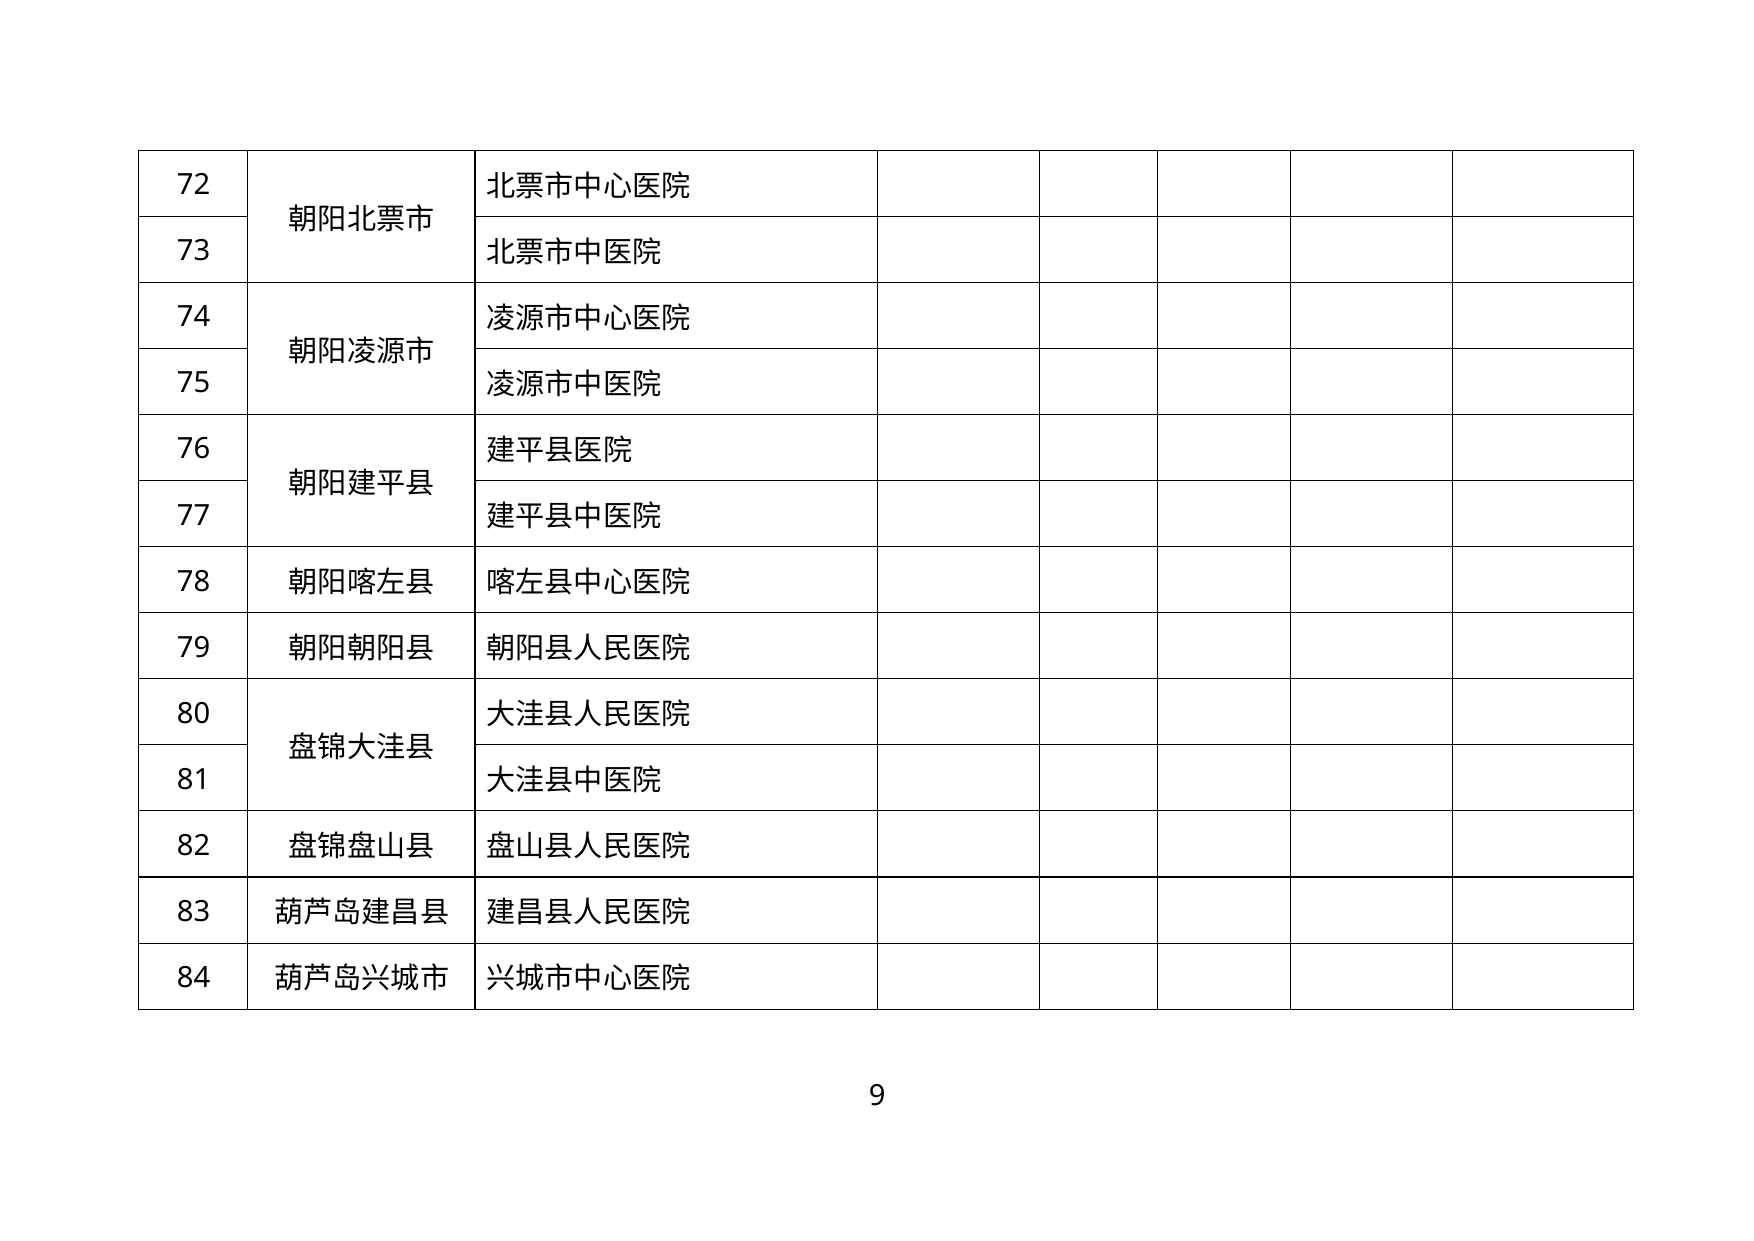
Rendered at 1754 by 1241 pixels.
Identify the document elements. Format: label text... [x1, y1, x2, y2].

table_cell 建昌县人民医院 [476, 878, 877, 942]
table_cell 大洼县人民医院 [476, 679, 877, 744]
table_cell [1291, 283, 1452, 348]
table_cell [878, 217, 1039, 282]
table_cell [1040, 547, 1157, 612]
table_cell [1291, 349, 1452, 414]
table_cell 朝阳北票市 [248, 151, 474, 282]
table_cell [1453, 811, 1633, 876]
table_cell 78 [139, 547, 247, 612]
table_cell [1291, 745, 1452, 810]
table_cell [1040, 481, 1157, 546]
table_cell [1453, 613, 1633, 678]
table_cell [1291, 613, 1452, 678]
table_cell [1158, 349, 1290, 414]
table_cell [1453, 679, 1633, 744]
table_cell 75 [139, 349, 247, 414]
table_cell [1040, 811, 1157, 876]
table_cell 盘锦大洼县 [248, 679, 474, 810]
table_cell [1040, 878, 1157, 942]
table_cell 盘山县人民医院 [476, 811, 877, 876]
table_cell [1158, 415, 1290, 480]
table_cell 80 [139, 679, 247, 744]
table_cell [1291, 415, 1452, 480]
table_cell [1158, 745, 1290, 810]
table_cell 北票市中心医院 [476, 151, 877, 216]
table_cell [1291, 679, 1452, 744]
table_cell [878, 944, 1039, 1008]
table_cell 朝阳县人民医院 [476, 613, 877, 678]
table_cell 79 [139, 613, 247, 678]
table_cell 葫芦岛建昌县 [248, 878, 474, 942]
table_cell [878, 613, 1039, 678]
table_cell [1040, 151, 1157, 216]
table_cell [1158, 217, 1290, 282]
table_cell [1040, 679, 1157, 744]
table_cell 大洼县中医院 [476, 745, 877, 810]
table_cell [1453, 415, 1633, 480]
table_cell [1040, 415, 1157, 480]
table_cell [1158, 811, 1290, 876]
table_cell [1453, 547, 1633, 612]
table_cell 盘锦盘山县 [248, 811, 474, 876]
table_cell [1158, 481, 1290, 546]
table_cell 葫芦岛兴城市 [248, 944, 474, 1008]
table_cell [1158, 283, 1290, 348]
table_cell [878, 283, 1039, 348]
table_cell 凌源市中心医院 [476, 283, 877, 348]
table_cell [1040, 283, 1157, 348]
table_cell 喀左县中心医院 [476, 547, 877, 612]
table_cell 兴城市中心医院 [476, 944, 877, 1008]
table_cell 建平县医院 [476, 415, 877, 480]
table_cell [1291, 547, 1452, 612]
table_cell [1453, 944, 1633, 1008]
table_cell [878, 811, 1039, 876]
table_cell 84 [139, 944, 247, 1008]
table_cell [1291, 151, 1452, 216]
table_cell 82 [139, 811, 247, 876]
table_cell 74 [139, 283, 247, 348]
table_cell [1453, 481, 1633, 546]
table_cell 朝阳喀左县 [248, 547, 474, 612]
table_cell [1453, 151, 1633, 216]
table_cell [1040, 745, 1157, 810]
table_cell [878, 878, 1039, 942]
table_cell [1158, 878, 1290, 942]
table_cell 朝阳凌源市 [248, 283, 474, 414]
table_cell [1291, 811, 1452, 876]
table_cell [1453, 283, 1633, 348]
table_cell [878, 547, 1039, 612]
table_cell [1291, 217, 1452, 282]
table_cell [1040, 349, 1157, 414]
table_cell 76 [139, 415, 247, 480]
table_cell [878, 151, 1039, 216]
table_cell [1291, 944, 1452, 1008]
table_cell [1158, 151, 1290, 216]
table_cell [1040, 944, 1157, 1008]
table_cell [1158, 547, 1290, 612]
table_cell 77 [139, 481, 247, 546]
table_cell 朝阳朝阳县 [248, 613, 474, 678]
table_cell 建平县中医院 [476, 481, 877, 546]
table_cell [1291, 878, 1452, 942]
table_cell 朝阳建平县 [248, 415, 474, 546]
table_cell [1040, 217, 1157, 282]
table_cell [1453, 349, 1633, 414]
table_cell [1453, 217, 1633, 282]
table_cell [1453, 878, 1633, 942]
table_cell [878, 481, 1039, 546]
table_cell 83 [139, 878, 247, 942]
table_cell [1158, 679, 1290, 744]
table_cell 73 [139, 217, 247, 282]
table_cell 81 [139, 745, 247, 810]
table_cell [878, 745, 1039, 810]
table_cell [1291, 481, 1452, 546]
table_cell [1453, 745, 1633, 810]
table_cell 72 [139, 151, 247, 216]
table_cell [878, 415, 1039, 480]
table_cell [878, 679, 1039, 744]
table_cell 北票市中医院 [476, 217, 877, 282]
table_cell 凌源市中医院 [476, 349, 877, 414]
table_cell [878, 349, 1039, 414]
table_cell [1158, 944, 1290, 1008]
table_cell [1158, 613, 1290, 678]
table_cell [1040, 613, 1157, 678]
